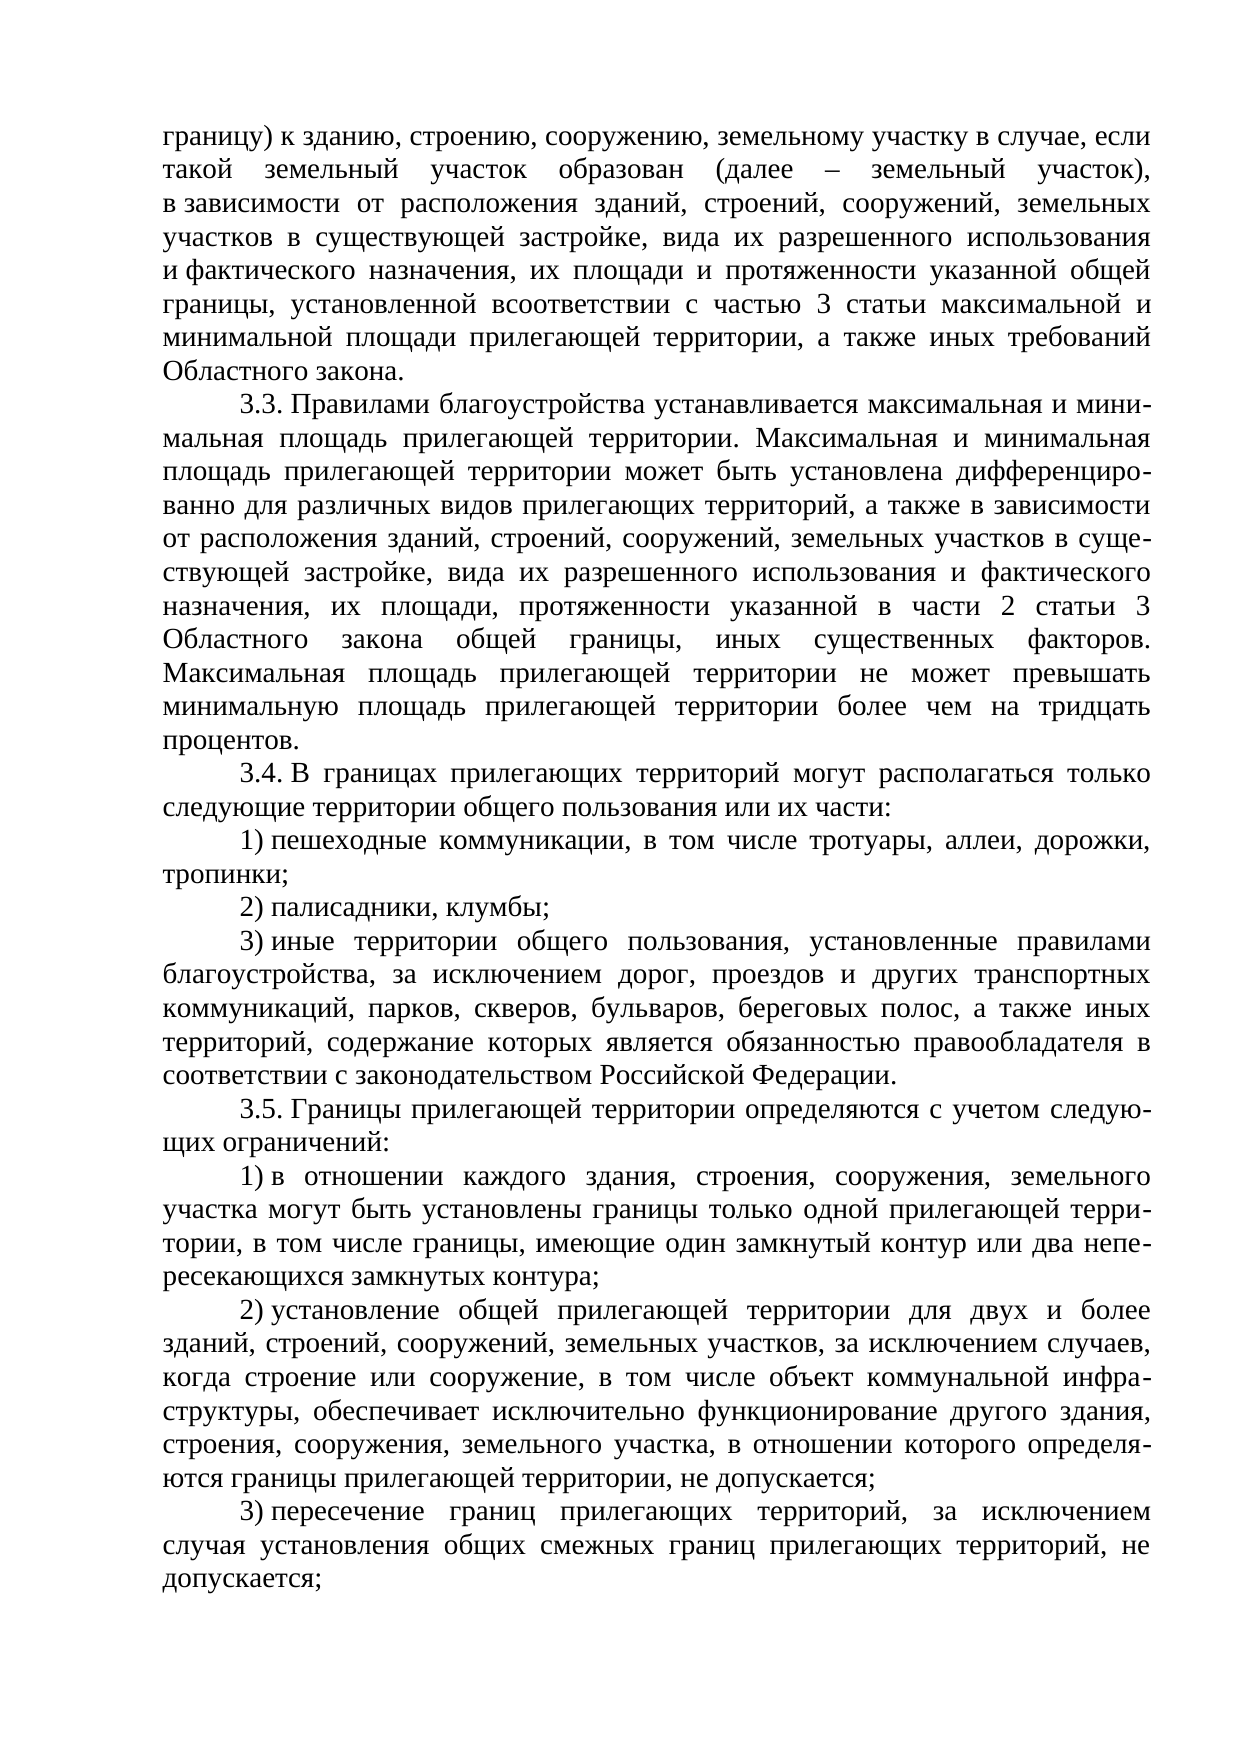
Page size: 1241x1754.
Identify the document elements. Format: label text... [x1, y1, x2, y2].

text 3) пересечение границ прилегающих территорий, за исключением случая установления общих смежных границ прилегающих территорий, не допускается; [162, 1493, 1152, 1594]
text 3) иные территории общего пользования, установленные правилами благоустройства, за исключением дорог, проездов и других транспортных коммуникаций, парков, скверов, бульваров, береговых полос, а также иных территорий, содержание которых является обязанностью правообладателя в соответствии с законодательством Российской Федерации. [162, 923, 1152, 1091]
text 1) в отношении каждого здания, строения, сооружения, земельного участка могут быть установлены границы только одной прилегающей территории, в том числе границы, имеющие один замкнутый контур или два непересекающихся замкнутых контура; [162, 1158, 1152, 1292]
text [162, 118, 1152, 386]
text 3.4. В границах прилегающих территорий могут располагаться только следующие территории общего пользования или их части: [162, 755, 1152, 822]
text 3.5. Границы прилегающей территории определяются с учетом следующих ограничений: [162, 1091, 1152, 1158]
text 1) пешеходные коммуникации, в том числе тротуары, аллеи, дорожки, тропинки; [162, 822, 1152, 889]
text 2) установление общей прилегающей территории для двух и более зданий, строений, сооружений, земельных участков, за исключением случаев, когда строение или сооружение, в том числе объект коммунальной инфраструктуры, обеспечивает исключительно функционирование другого здания, строения, сооружения, земельного участка, в отношении которого определяются границы прилегающей территории, не допускается; [162, 1292, 1152, 1493]
text 3.3. Правилами благоустройства устанавливается максимальная и минимальная площадь прилегающей территории. Максимальная и минимальная площадь прилегающей территории может быть установлена дифференцированно для различных видов прилегающих территорий, а также в зависимости от расположения зданий, строений, сооружений, земельных участков в существующей застройке, вида их разрешенного использования и фактического назначения, их площади, протяженности указанной в части 2 статьи 3 Областного закона общей границы, иных существенных факторов. Максимальная площадь прилегающей территории не может превышать минимальную площадь прилегающей территории более чем на тридцать процентов. [162, 386, 1152, 755]
text 2) палисадники, клумбы; [162, 889, 1152, 923]
